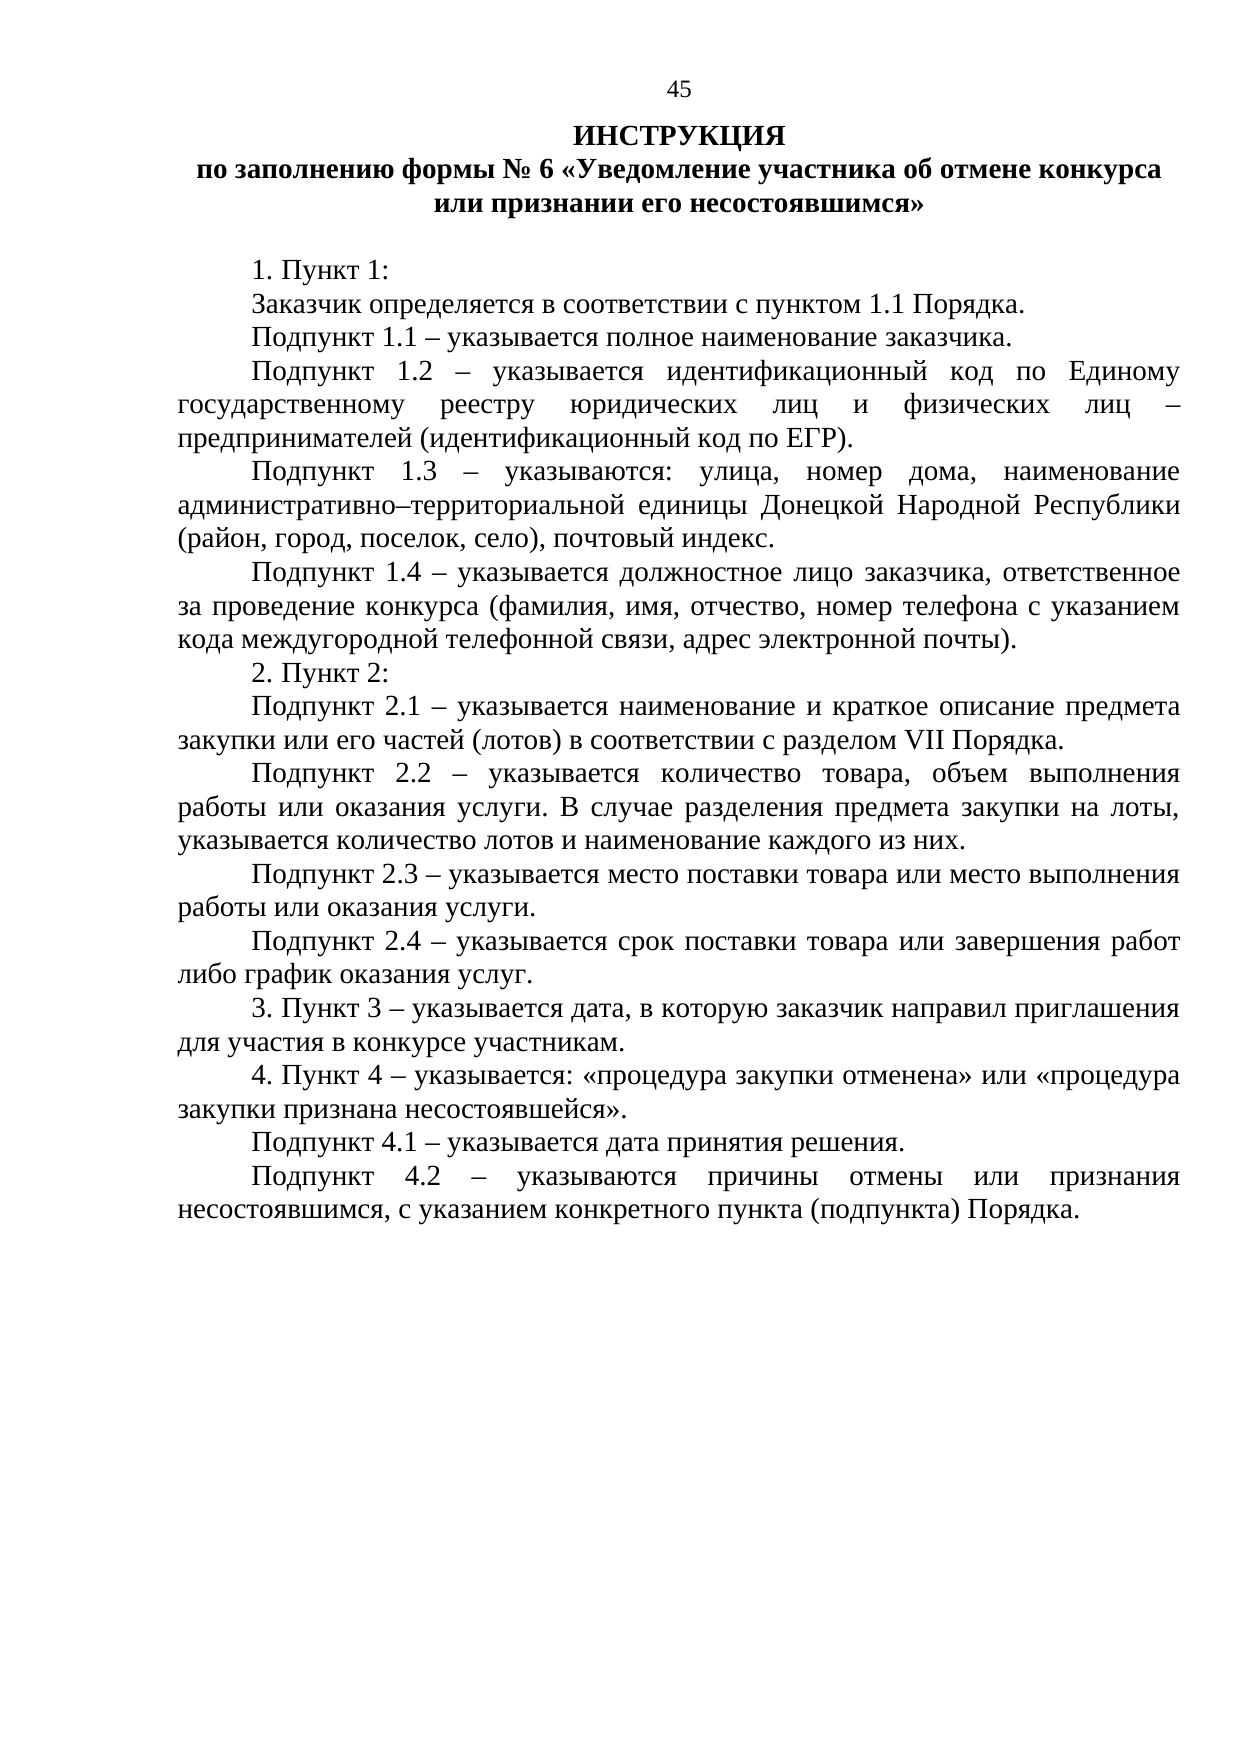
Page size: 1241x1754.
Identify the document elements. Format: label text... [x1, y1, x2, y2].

list Подпункт 2.4 – указывается срок поставки товара или завершения работ либо график оказания услуг. [177, 923, 1181, 990]
text Заказчик определяется в соответствии с пунктом 1.1 Порядка. [177, 286, 1181, 319]
list Пункт 4 – указывается: «процедура закупки отменена» или «процедура закупки признана несостоявшейся». [177, 1057, 1181, 1124]
list Подпункт 2.1 – указывается наименование и краткое описание предмета закупки или его частей (лотов) в соответствии с разделом VII Порядка. [177, 688, 1181, 755]
list Подпункт 4.1 – указывается дата принятия решения. [177, 1124, 1181, 1158]
list Подпункт 2.3 – указывается место поставки товара или место выполнения работы или оказания услуги. [177, 856, 1181, 923]
list Пункт 1: [177, 252, 1181, 286]
text по заполнению формы № 6 «Уведомление участника об отмене конкурса или признании его несостоявшимся» [177, 152, 1181, 219]
text Подпункт 1.2 – указывается идентификационный код по Единому государственному реестру юридических лиц и физических лиц – предпринимателей (идентификационный код по ЕГР). [177, 353, 1181, 453]
list Подпункт 1.4 – указывается должностное лицо заказчика, ответственное за проведение конкурса (фамилия, имя, отчество, номер телефона с указанием кода междугородной телефонной связи, адрес электронной почты). [177, 554, 1181, 655]
list Подпункт 4.2 – указываются причины отмены или признания несостоявшимся, с указанием конкретного пункта (подпункта) Порядка. [177, 1158, 1181, 1225]
text Подпункт 1.3 – указываются: улица, номер дома, наименование административно–территориальной единицы Донецкой Народной Республики (район, город, поселок, село), почтовый индекс. [177, 453, 1181, 554]
list Подпункт 2.2 – указывается количество товара, объем выполнения работы или оказания услуги. В случае разделения предмета закупки на лоты, указывается количество лотов и наименование каждого из них. [177, 755, 1181, 856]
list Пункт 3 – указывается дата, в которую заказчик направил приглашения для участия в конкурсе участникам. [177, 990, 1181, 1057]
text Подпункт 1.1 – указывается полное наименование заказчика. [177, 319, 1181, 353]
subtitle ИНСТРУКЦИЯ [177, 118, 1181, 152]
list Пункт 2: [177, 655, 1181, 688]
